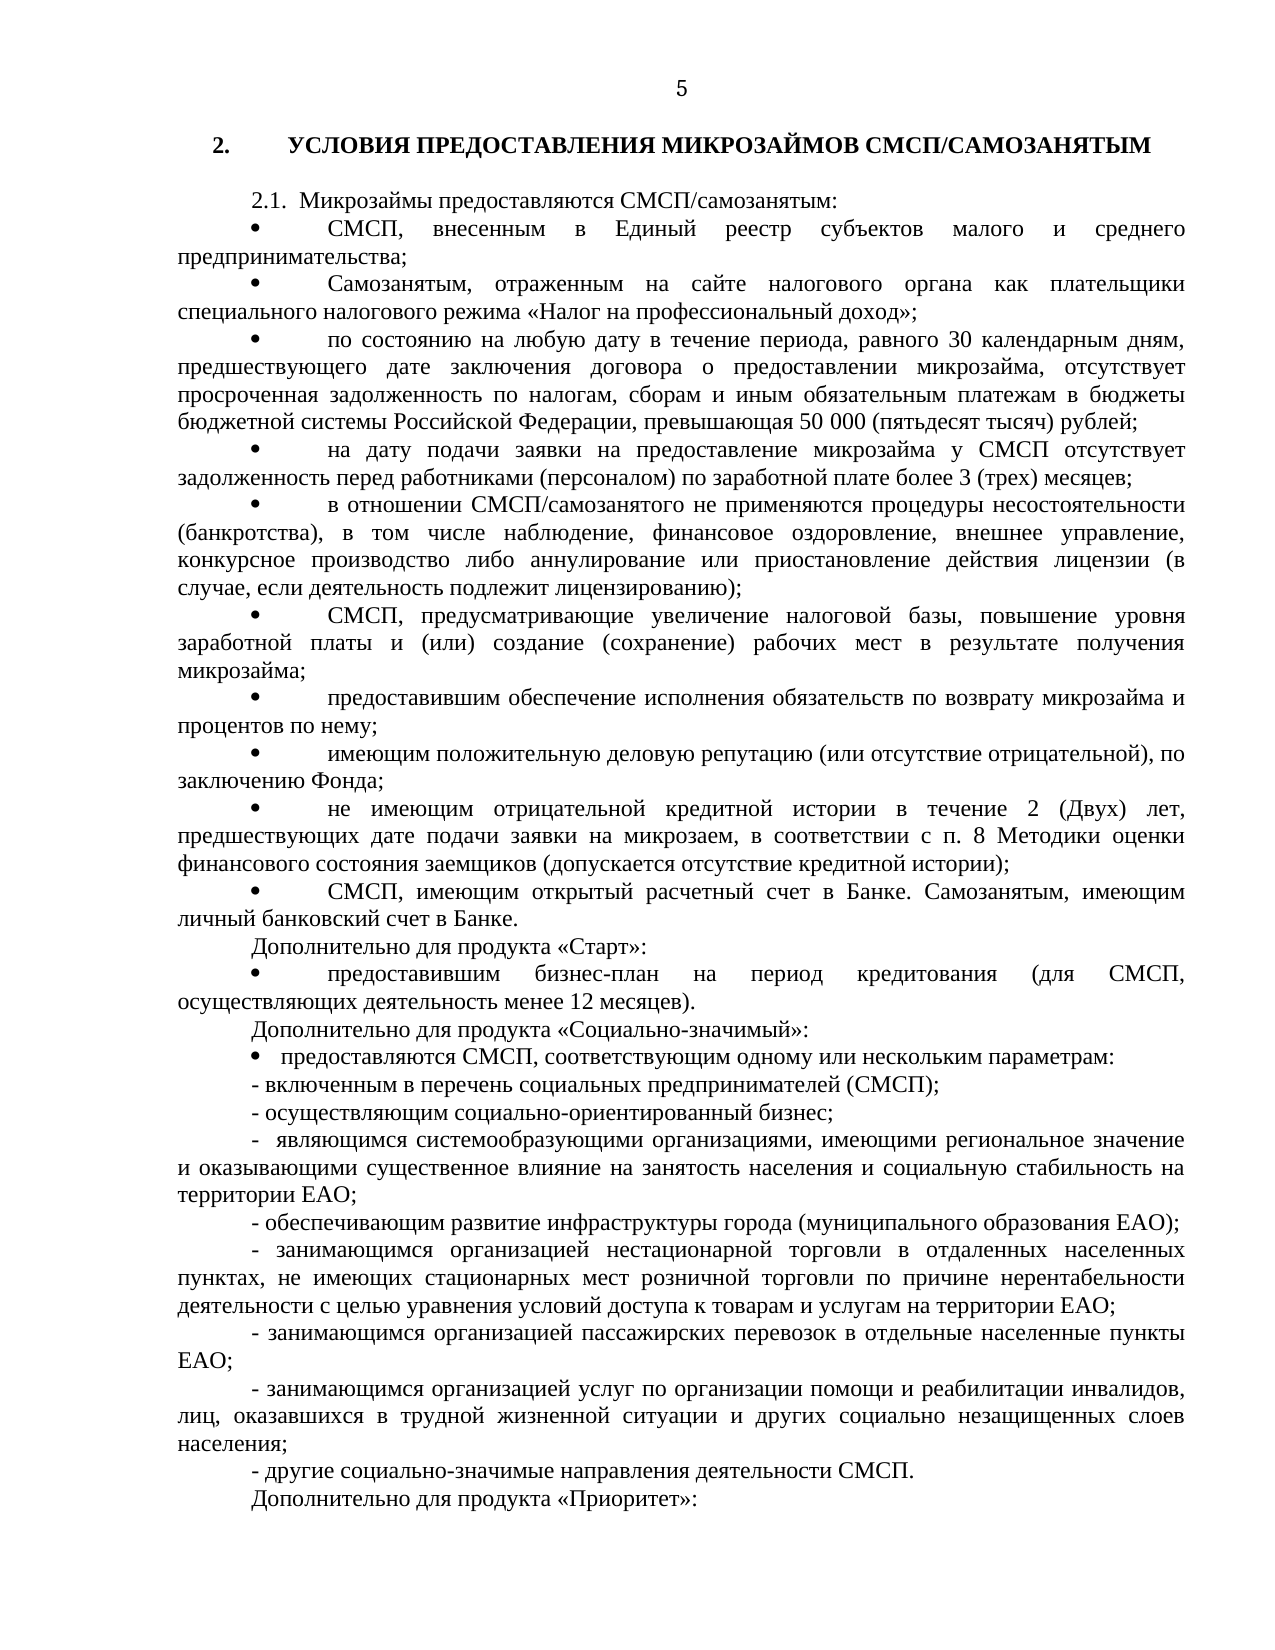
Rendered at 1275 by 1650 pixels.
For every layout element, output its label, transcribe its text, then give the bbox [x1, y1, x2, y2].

list предоставившим бизнес-план на период кредитования (для СМСП, осуществляющих деятельность менее 12 месяцев). [177, 959, 1186, 1015]
list на дату подачи заявки на предоставление микрозайма у СМСП отсутствует задолженность перед работниками (персоналом) по заработной плате более 3 (трех) месяцев; [177, 435, 1186, 490]
list Самозанятым, отраженным на сайте налогового органа как плательщики специального налогового режима «Налог на профессиональный доход»; [177, 269, 1186, 324]
list предоставляются СМСП, соответствующим одному или нескольким параметрам: [177, 1042, 1186, 1070]
text - включенным в перечень социальных предпринимателей (СМСП); [177, 1070, 1186, 1097]
text - занимающимся организацией нестационарной торговли в отдаленных населенных пунктах, не имеющих стационарных мест розничной торговли по причине нерентабельности деятельности с целью уравнения условий доступа к товарам и услугам на территории ЕАО; [177, 1236, 1186, 1318]
list УСЛОВИЯ ПРЕДОСТАВЛЕНИЯ МИКРОЗАЙМОВ СМСП/САМОЗАНЯТЫМ [177, 131, 1186, 159]
list предоставившим обеспечение исполнения обязательств по возврату микрозайма и процентов по нему; [177, 683, 1186, 739]
text - обеспечивающим развитие инфраструктуры города (муниципального образования ЕАО); [177, 1208, 1186, 1236]
text Дополнительно для продукта «Социально-значимый»: [251, 1015, 1186, 1042]
list не имеющим отрицательной кредитной истории в течение 2 (Двух) лет, предшествующих дате подачи заявки на микрозаем, в соответствии с п. 8 Методики оценки финансового состояния заемщиков (допускается отсутствие кредитной истории); [177, 794, 1186, 877]
list СМСП, имеющим открытый расчетный счет в Банке. Самозанятым, имеющим личный банковский счет в Банке. [177, 877, 1186, 932]
list СМСП, внесенным в Единый реестр субъектов малого и среднего предпринимательства; [177, 214, 1186, 269]
list по состоянию на любую дату в течение периода, равного 30 календарным дням, предшествующего дате заключения договора о предоставлении микрозайма, отсутствует просроченная задолженность по налогам, сборам и иным обязательным платежам в бюджеты бюджетной системы Российской Федерации, превышающая 50 000 (пятьдесят тысяч) рублей; [177, 324, 1186, 435]
text - другие социально-значимые направления деятельности СМСП. [177, 1456, 1186, 1484]
text - осуществляющим социально-ориентированный бизнес; [177, 1097, 1186, 1125]
text - являющимся системообразующими организациями, имеющими региональное значение и оказывающими существенное влияние на занятость населения и социальную стабильность на территории ЕАО; [177, 1125, 1186, 1208]
text - занимающимся организацией услуг по организации помощи и реабилитации инвалидов, лиц, оказавшихся в трудной жизненной ситуации и других социально незащищенных слоев населения; [177, 1373, 1186, 1456]
text Дополнительно для продукта «Старт»: [251, 932, 1186, 959]
list СМСП, предусматривающие увеличение налоговой базы, повышение уровня заработной платы и (или) создание (сохранение) рабочих мест в результате получения микрозайма; [177, 601, 1186, 683]
text - занимающимся организацией пассажирских перевозок в отдельные населенные пункты ЕАО; [177, 1318, 1186, 1373]
text 2.1. Микрозаймы предоставляются СМСП/самозанятым: [177, 187, 1186, 214]
text Дополнительно для продукта «Приоритет»: [177, 1484, 1186, 1512]
list в отношении СМСП/самозанятого не применяются процедуры несостоятельности (банкротства), в том числе наблюдение, финансовое оздоровление, внешнее управление, конкурсное производство либо аннулирование или приостановление действия лицензии (в случае, если деятельность подлежит лицензированию); [177, 490, 1186, 601]
list имеющим положительную деловую репутацию (или отсутствие отрицательной), по заключению Фонда; [177, 739, 1186, 794]
